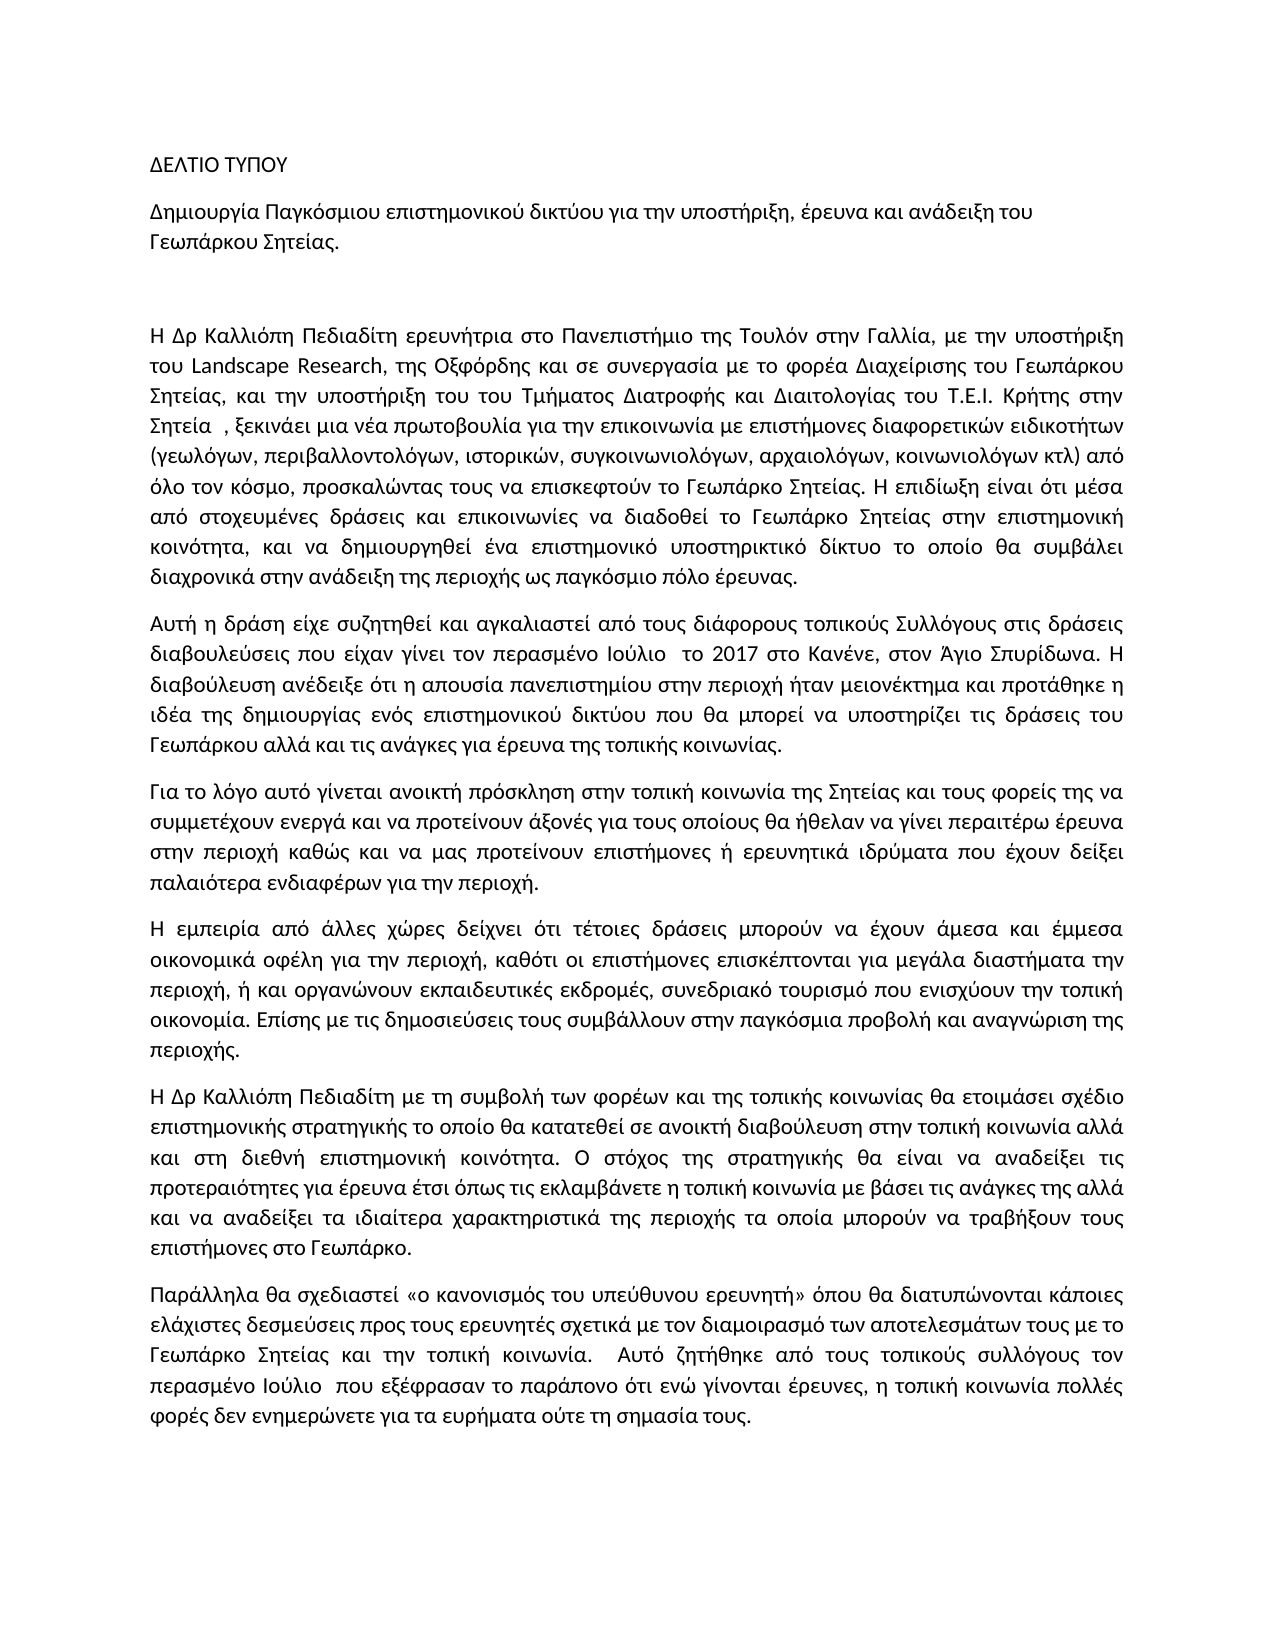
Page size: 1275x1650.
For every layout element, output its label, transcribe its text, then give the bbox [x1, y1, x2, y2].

text Αυτή η δράση είχε συζητηθεί και αγκαλιαστεί από τους διάφορους τοπικούς Συλλόγους στις δράσεις διαβουλεύσεις που είχαν γίνει τον περασμένο Ιούλιο το 2017 στο Κανένε, στον Άγιο Σπυρίδωνα. Η διαβούλευση ανέδειξε ότι η απουσία πανεπιστημίου στην περιοχή ήταν μειονέκτημα και προτάθηκε η ιδέα της δημιουργίας ενός επιστημονικού δικτύου που θα μπορεί να υποστηρίζει τις δράσεις του Γεωπάρκου αλλά και τις ανάγκες για έρευνα της τοπικής κοινωνίας. [150, 609, 1125, 758]
text Η Δρ Καλλιόπη Πεδιαδίτη ερευνήτρια στο Πανεπιστήμιο της Τουλόν στην Γαλλία, με την υποστήριξη του Landscape Research, της Οξφόρδης και σε συνεργασία με το φορέα Διαχείρισης του Γεωπάρκου Σητείας, και την υποστήριξη του του Τμήματος Διατροφής και Διαιτολογίας του T.E.I. Κρήτης στην Σητεία , ξεκινάει μια νέα πρωτοβουλία για την επικοινωνία με επιστήμονες διαφορετικών ειδικοτήτων (γεωλόγων, περιβαλλοντολόγων, ιστορικών, συγκοινωνιολόγων, αρχαιολόγων, κοινωνιολόγων κτλ) από όλο τον κόσμο, προσκαλώντας τους να επισκεφτούν το Γεωπάρκο Σητείας. Η επιδίωξη είναι ότι μέσα από στοχευμένες δράσεις και επικοινωνίες να διαδοθεί το Γεωπάρκο Σητείας στην επιστημονική κοινότητα, και να δημιουργηθεί ένα επιστημονικό υποστηρικτικό δίκτυο το οποίο θα συμβάλει διαχρονικά στην ανάδειξη της περιοχής ως παγκόσμιο πόλο έρευνας. [150, 321, 1125, 591]
text Παράλληλα θα σχεδιαστεί «ο κανονισμός του υπεύθυνου ερευνητή» όπου θα διατυπώνονται κάποιες ελάχιστες δεσμεύσεις προς τους ερευνητές σχετικά με τον διαμοιρασμό των αποτελεσμάτων τους με το Γεωπάρκο Σητείας και την τοπική κοινωνία. Αυτό ζητήθηκε από τους τοπικούς συλλόγους τον περασμένο Ιούλιο που εξέφρασαν το παράπονο ότι ενώ γίνονται έρευνες, η τοπική κοινωνία πολλές φορές δεν ενημερώνετε για τα ευρήματα ούτε τη σημασία τους. [150, 1280, 1125, 1429]
text Δημιουργία Παγκόσμιου επιστημονικού δικτύου για την υποστήριξη, έρευνα και ανάδειξη του Γεωπάρκου Σητείας. [150, 197, 1125, 255]
text Η εμπειρία από άλλες χώρες δείχνει ότι τέτοιες δράσεις μπορούν να έχουν άμεσα και έμμεσα οικονομικά οφέλη για την περιοχή, καθότι οι επιστήμονες επισκέπτονται για μεγάλα διαστήματα την περιοχή, ή και οργανώνουν εκπαιδευτικές εκδρομές, συνεδριακό τουρισμό που ενισχύουν την τοπική οικονομία. Επίσης με τις δημοσιεύσεις τους συμβάλλουν στην παγκόσμια προβολή και αναγνώριση της περιοχής. [150, 914, 1125, 1063]
text Για το λόγο αυτό γίνεται ανοικτή πρόσκληση στην τοπική κοινωνία της Σητείας και τους φορείς της να συμμετέχουν ενεργά και να προτείνουν άξονές για τους οποίους θα ήθελαν να γίνει περαιτέρω έρευνα στην περιοχή καθώς και να μας προτείνουν επιστήμονες ή ερευνητικά ιδρύματα που έχουν δείξει παλαιότερα ενδιαφέρων για την περιοχή. [150, 777, 1125, 896]
text Η Δρ Καλλιόπη Πεδιαδίτη με τη συμβολή των φορέων και της τοπικής κοινωνίας θα ετοιμάσει σχέδιο επιστημονικής στρατηγικής το οποίο θα κατατεθεί σε ανοικτή διαβούλευση στην τοπική κοινωνία αλλά και στη διεθνή επιστημονική κοινότητα. Ο στόχος της στρατηγικής θα είναι να αναδείξει τις προτεραιότητες για έρευνα έτσι όπως τις εκλαμβάνετε η τοπική κοινωνία με βάσει τις ανάγκες της αλλά και να αναδείξει τα ιδιαίτερα χαρακτηριστικά της περιοχής τα οποία μπορούν να τραβήξουν τους επιστήμονες στο Γεωπάρκο. [150, 1082, 1125, 1261]
text ΔΕΛΤΙΟ ΤΥΠΟΥ [150, 150, 1125, 178]
